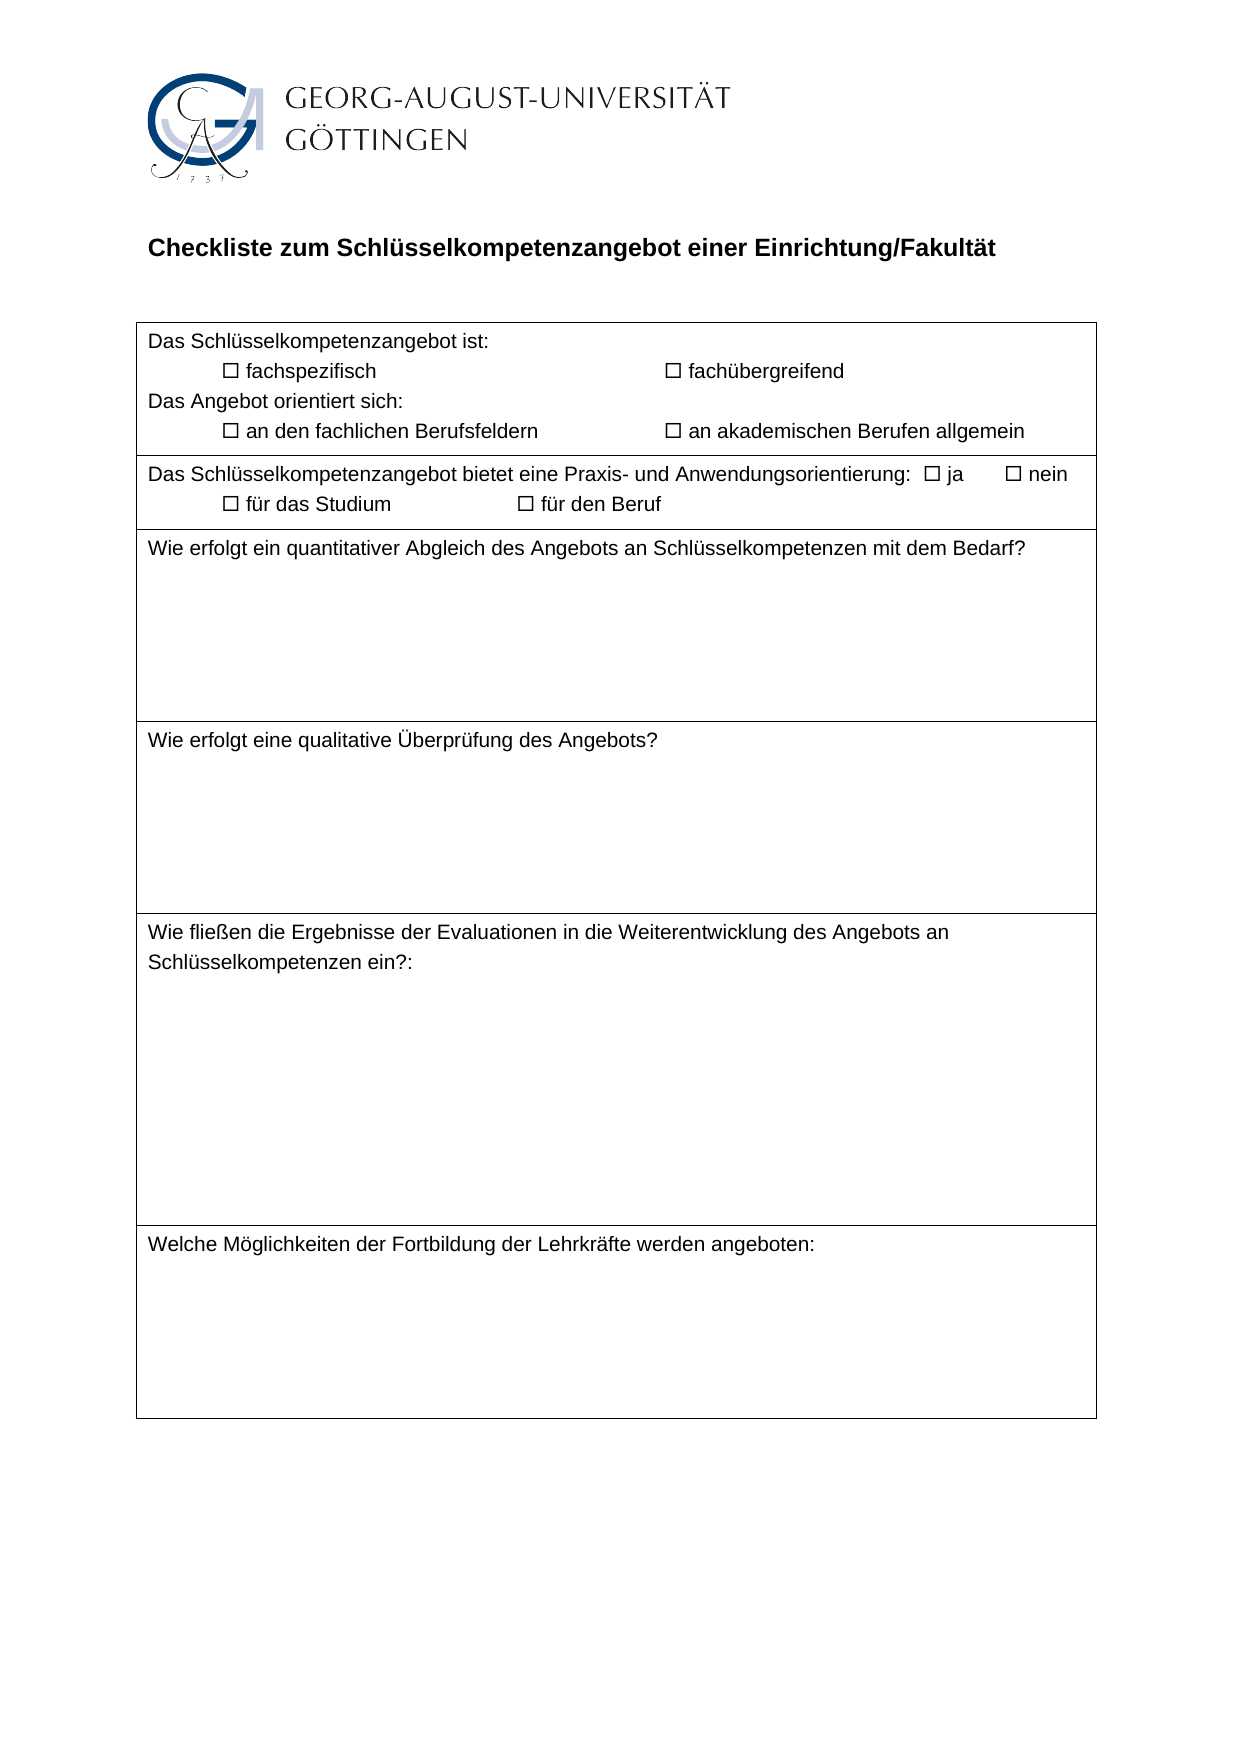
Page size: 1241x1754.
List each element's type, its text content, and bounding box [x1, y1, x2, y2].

subtitle Checkliste zum Schlüsselkompetenzangebot einer Einrichtung/Fakultät [148, 233, 1093, 262]
picture [147, 73, 730, 183]
table_cell Welche Möglichkeiten der Fortbildung der Lehrkräfte werden angeboten: [137, 1226, 1096, 1417]
table_header Das Schlüsselkompetenzangebot ist: fachspezifisch fachübergreifend Das Angebot orientiert sich: an den fachlichen Berufsfeldern an akademischen Berufen allgemein [137, 323, 1096, 455]
table_cell Das Schlüsselkompetenzangebot bietet eine Praxis- und Anwendungsorientierung: ja nein für das Studium für den Beruf [137, 456, 1096, 529]
table_cell Wie erfolgt ein quantitativer Abgleich des Angebots an Schlüsselkompetenzen mit dem Bedarf? [137, 530, 1096, 721]
table_cell Wie erfolgt eine qualitative Überprüfung des Angebots? [137, 722, 1096, 913]
table_cell Wie fließen die Ergebnisse der Evaluationen in die Weiterentwicklung des Angebots an Schlüsselkompetenzen ein?: [137, 914, 1096, 1225]
